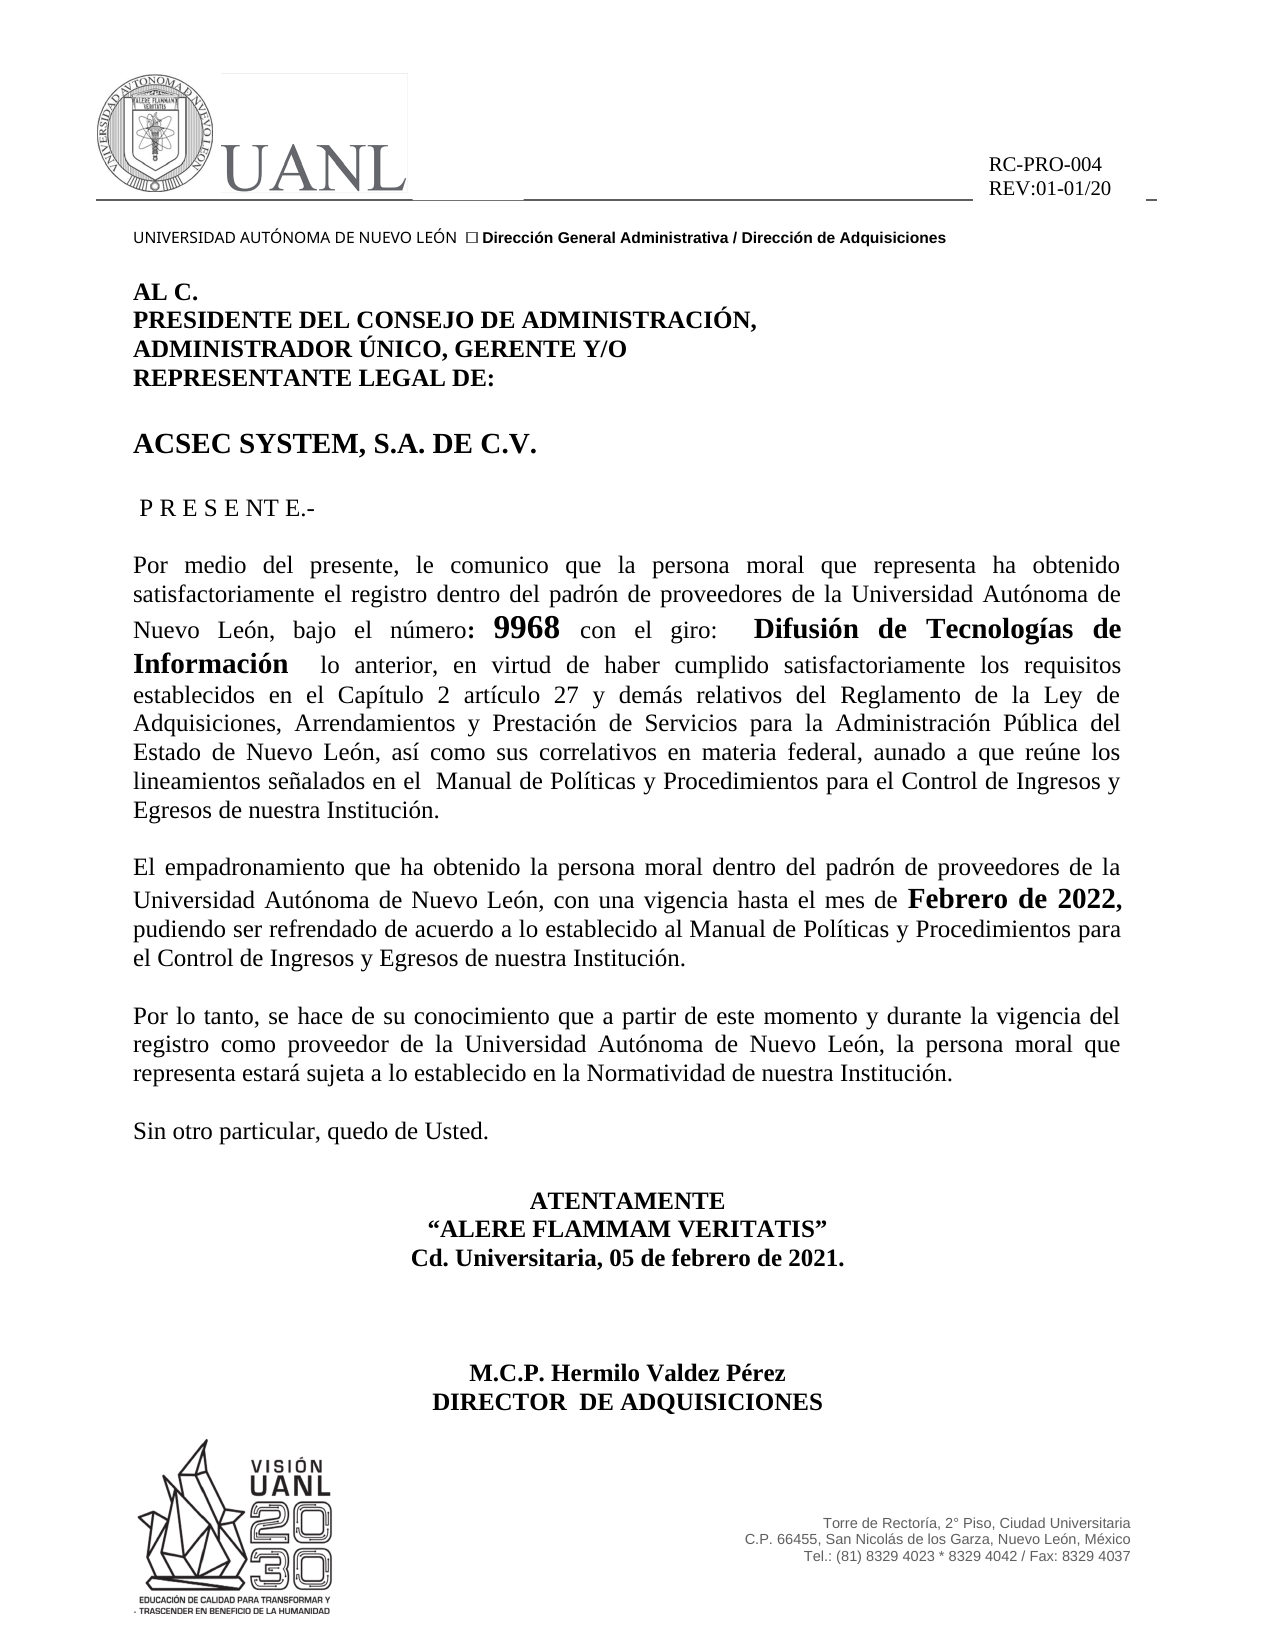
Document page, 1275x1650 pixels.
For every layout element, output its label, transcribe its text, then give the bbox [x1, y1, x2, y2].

text M.C.P. Hermilo Valdez Pérez [133, 1358, 1122, 1387]
text ATENTAMENTE [133, 1186, 1122, 1214]
picture [95, 73, 408, 193]
picture [137, 1439, 334, 1614]
text ACSEC SYSTEM, S.A. DE C.V. [133, 426, 1122, 459]
text “ALERE FLAMMAM VERITATIS” [133, 1214, 1122, 1243]
subtitle Cd. Universitaria, 05 de febrero de 2021. [133, 1243, 1122, 1272]
text AL C. [133, 277, 1122, 305]
text PRESIDENTE DEL CONSEJO DE ADMINISTRACIÓN, [133, 305, 1122, 334]
text Por lo tanto, se hace de su conocimiento que a partir de este momento y durante la vigencia del registro como proveedor de de Nuevo León, la persona moral que representa estará sujeta a lo establecido en la Normatividad de nuestra Institución. [133, 1001, 1122, 1087]
text REPRESENTANTE LEGAL DE: [133, 363, 1122, 392]
text DIRECTOR DE ADQUISICIONES [133, 1387, 1122, 1416]
text Por medio del presente, le comunico que la persona moral que representa ha obtenido satisfactoriamente el registro dentro del padrón de proveedores de la Universidad Autónoma de Nuevo León, bajo el número: 9968 con el giro: Difusión de Tecnologías de Información lo anterior, en virtud de haber cumplido satisfactoriamente los requisitos establecidos en el Capítulo 2 artículo 27 y demás relativos del Reglamento de la Ley de Adquisiciones, Arrendamientos y Prestación de Servicios para la Administración Pública del Estado de Nuevo León, así como sus correlativos en materia federal, aunado a que reúne los lineamientos señalados en el Manual de Políticas y Procedimientos para el Control de Ingresos y Egresos de nuestra Institución. [133, 550, 1122, 823]
text El empadronamiento que ha obtenido la persona moral dentro del padrón de proveedores de la Universidad Autónoma de Nuevo León, con una vigencia hasta el mes de Febrero de 2022, pudiendo ser refrendado de acuerdo a lo establecido al Manual de Políticas y Procedimientos para el Control de Ingresos y Egresos de nuestra Institución. [133, 852, 1122, 972]
text ADMINISTRADOR ÚNICO, GERENTE Y/O [133, 334, 1122, 363]
text Sin otro particular, quedo de Usted. [133, 1116, 1122, 1144]
text P R E S E NT E.- [133, 493, 1122, 522]
